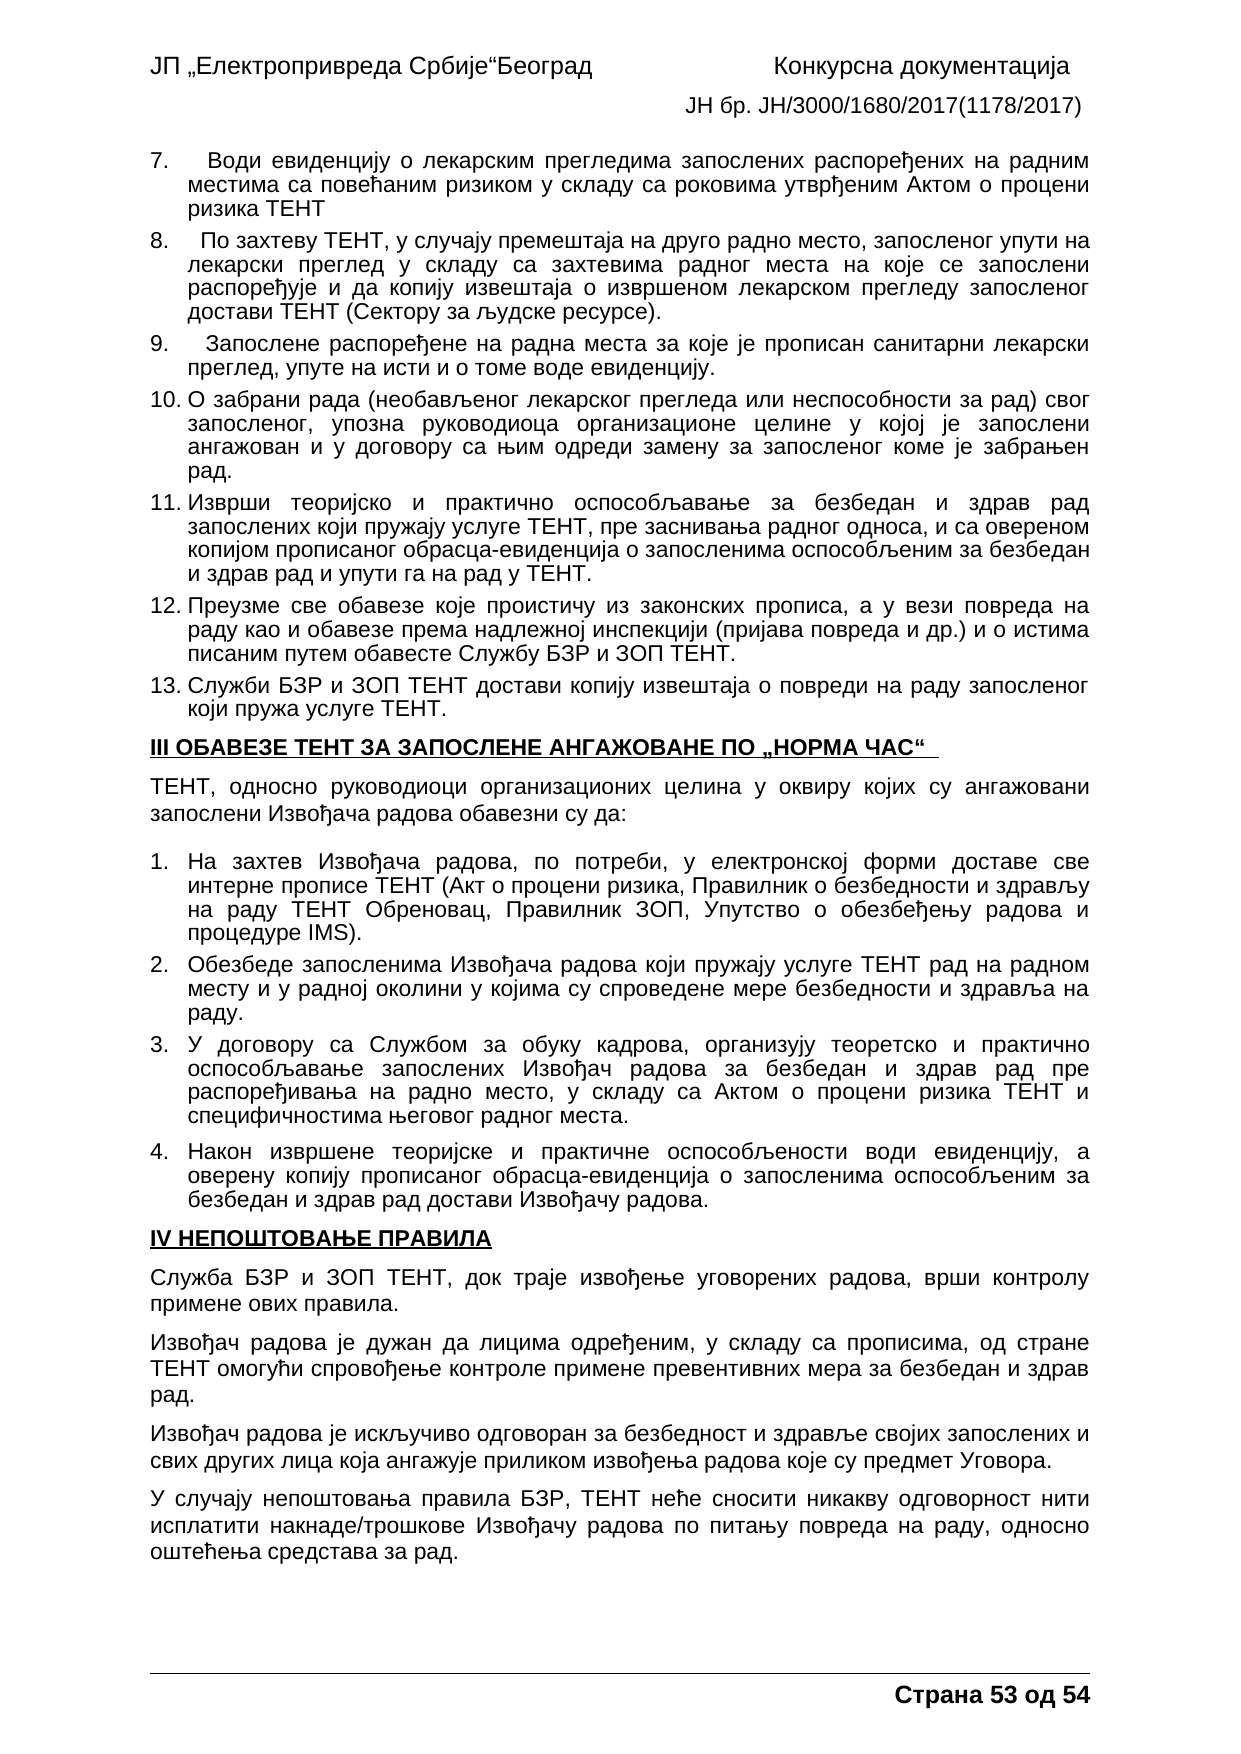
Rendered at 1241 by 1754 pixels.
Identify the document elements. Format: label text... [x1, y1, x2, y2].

text У случају непоштовања правила БЗР, ТЕНТ неће сносити никакву одговорност нити исплатити накнаде/трошкове Извођачу радова по питању повреда на раду, односно оштећења средстава за рад. [150, 1485, 1090, 1564]
text ТЕНТ, односно руководиоци организационих целина у оквиру којих су ангажовани запослени Извођача радова обавезни су да: [150, 773, 1090, 826]
list Oбезбеде запосленима Извођача радова који пружају услуге ТЕНТ рад на радном месту и у радној околини у којима су спроведене мере безбедности и здравља на раду. [150, 954, 1090, 1025]
list Служби БЗР и ЗОП ТЕНТ достави копију извештаја о повреди на раду запосленог који пружа услуге ТЕНТ. [150, 674, 1090, 722]
text III ОБАВЕЗЕ ТЕНТ ЗА ЗАПОСЛЕНЕ АНГАЖОВАНЕ ПО „НОРМА ЧАС“ [150, 734, 1090, 761]
list Преузме све обавезе које проистичу из законских прописа, а у вези повреда на раду као и обавезе према надлежној инспекцији (пријава повреда и др.) и о истима писаним путем обавесте Службу БЗР и ЗОП ТЕНТ. [150, 595, 1090, 666]
list По захтеву ТЕНТ, у случају премештаја на друго радно место, запосленог упути на лекарски преглед у складу са захтевима радног места на које се запослени распоређује и да копију извештаја о извршеном лекарском прегледу запосленог достави ТЕНТ (Сектору за људске ресурсе). [150, 229, 1090, 324]
list У договору са Службом за обуку кадрова, организују теоретско и практично оспособљавање запослених Извођач радова за безбедан и здрав рад пре распоређивања на радно место, у складу са Актом о процени ризика ТЕНТ и специфичностима његовог радног места. [150, 1033, 1090, 1128]
list Запослене распоређене на радна места за које је прописан санитарни лекарски преглед, упуте на исти и о томе воде евиденцију. [150, 333, 1090, 380]
text Извођач радова је искључиво одговоран за безбедност и здравље својих запослених и свих других лица која ангажује приликом извођења радова које су предмет Уговора. [150, 1420, 1090, 1473]
list О забрани рада (необављеног лекарског прегледа или неспособности за рад) свог запосленог, упозна руководиоца организационе целине у којој је запослени ангажован и у договору са њим одреди замену за запосленог коме је забрањен рад. [150, 388, 1090, 483]
list Након извршене теоријске и практичне оспособљености води евиденцију, а оверену копију прописаног обрасца-евиденција о запосленима оспособљеним за безбедан и здрав рад достави Извођачу радова. [150, 1141, 1090, 1212]
text Служба БЗР и ЗОП ТЕНТ, док траје извођење уговорених радова, врши контролу примене ових правила. [150, 1263, 1090, 1316]
text IV НЕПОШТОВАЊЕ ПРАВИЛА [150, 1224, 1090, 1251]
list Изврши теоријско и практично оспособљавање за безбедан и здрав рад запослених који пружају услуге ТЕНТ, пре заснивања радног односа, и са овереном копијом прописаног обрасца-евиденција о запосленима оспособљеним за безбедан и здрав рад и упути га на рад у ТЕНТ. [150, 492, 1090, 587]
text Извођач радова је дужан да лицима одређеним, у складу са прописима, од стране ТЕНТ омогући спровођење контроле примене превентивних мера за безбедан и здрав рад. [150, 1329, 1090, 1408]
list Води евиденцију о лекарским прегледима запослених распоређених на радним местима са повећаним ризиком у складу са роковима утврђеним Актом о процени ризика ТЕНТ [150, 150, 1090, 221]
list На захтев Извођача радова, по потреби, у електронској форми доставе све интерне прописе ТЕНТ (Акт о процени ризика, Правилник о безбедности и здрављу на раду ТЕНТ Обреновац, Правилник ЗОП, Упутство о обезбеђењу радова и процедуре IMS). [150, 851, 1090, 946]
